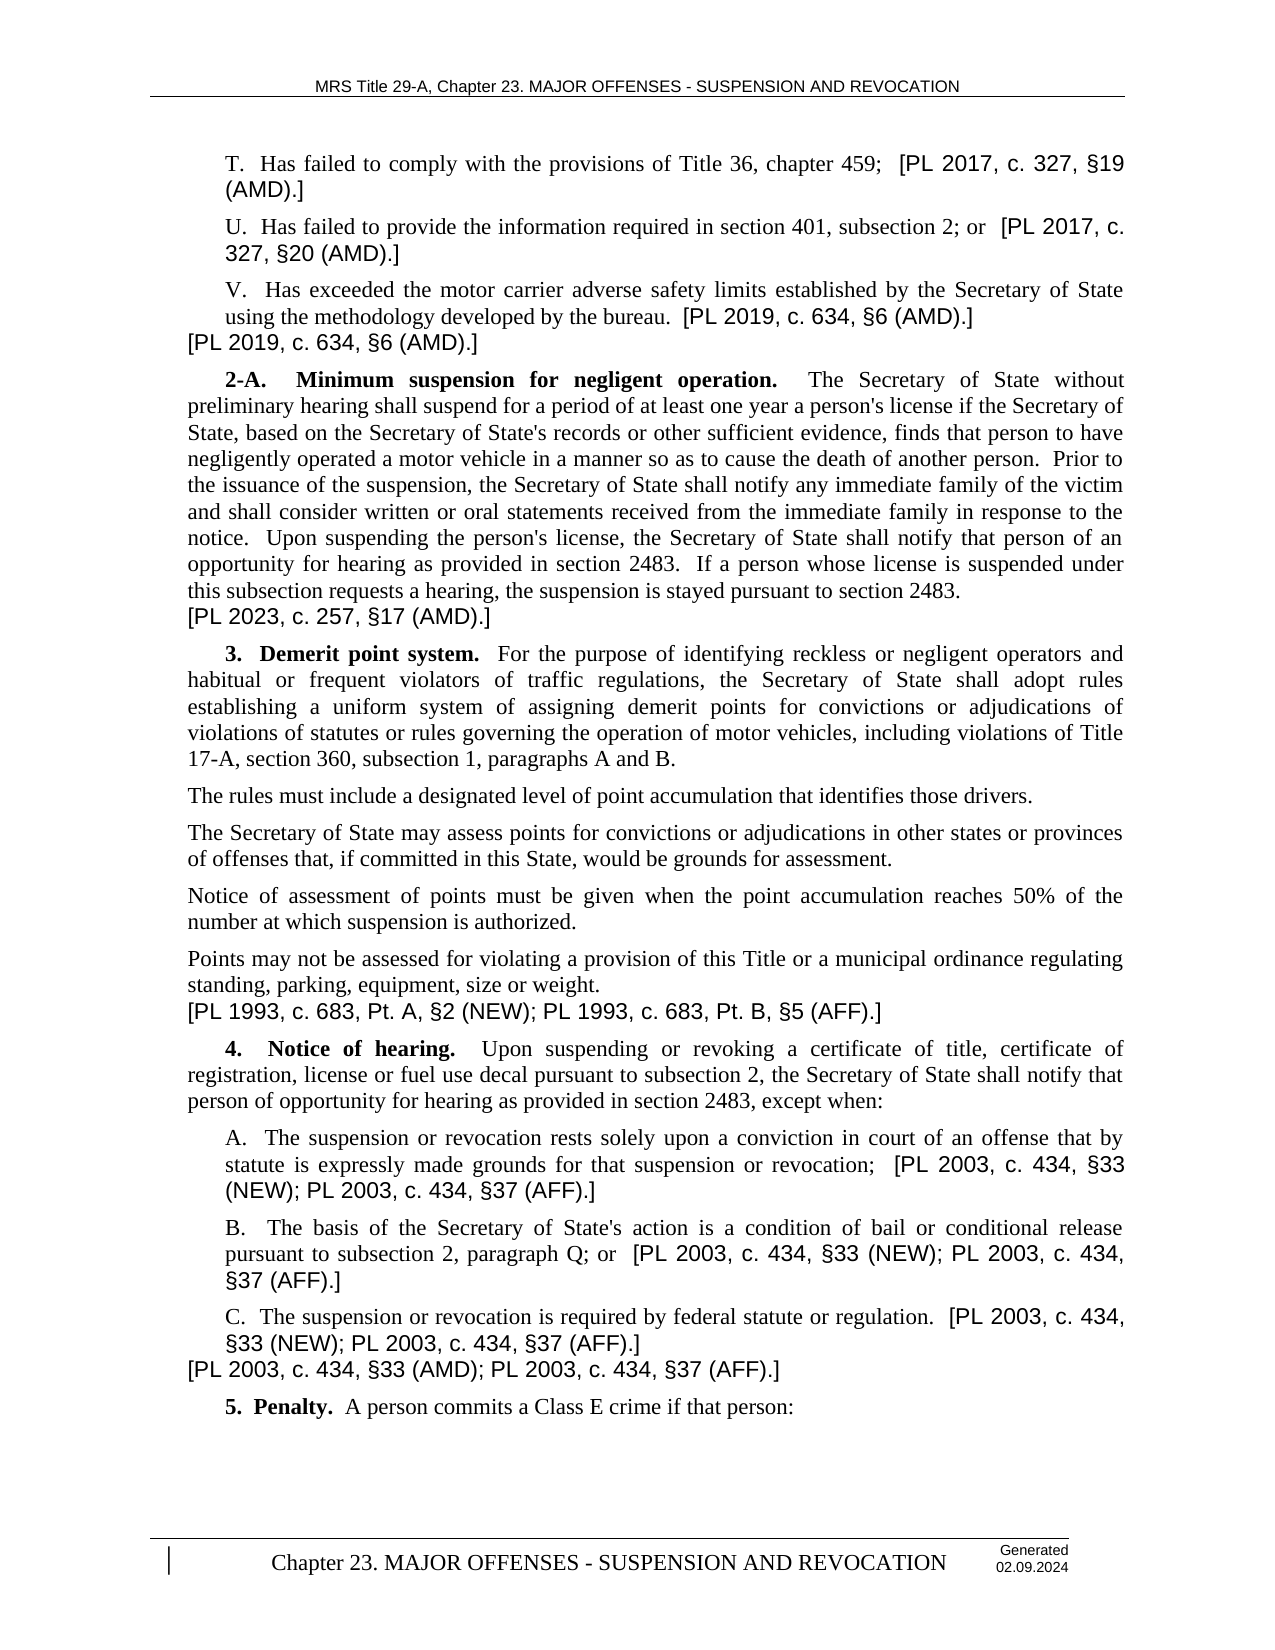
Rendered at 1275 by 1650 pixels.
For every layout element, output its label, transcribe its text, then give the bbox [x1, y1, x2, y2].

text B. The basis of the Secretary of State's action is a condition of bail or conditional release pursuant to subsection 2, paragraph Q; or [PL 2003, c. 434, §33 (NEW); PL 2003, c. 434, §37 (AFF).] [225, 1214, 1125, 1293]
text [PL 2019, c. 634, §6 (AMD).] [187, 329, 1125, 356]
text C. The suspension or revocation is required by federal statute or regulation. [PL 2003, c. 434, §33 (NEW); PL 2003, c. 434, §37 (AFF).] [225, 1303, 1125, 1356]
text [PL 1993, c. 683, Pt. A, §2 (NEW); PL 1993, c. 683, Pt. B, §5 (AFF).] [187, 998, 1125, 1024]
text T. Has failed to comply with the provisions of Title 36, chapter 459; [PL 2017, c. 327, §19 (AMD).] [225, 150, 1125, 203]
text A. The suspension or revocation rests solely upon a conviction in court of an offense that by statute is expressly made grounds for that suspension or revocation; [PL 2003, c. 434, §33 (NEW); PL 2003, c. 434, §37 (AFF).] [225, 1124, 1125, 1203]
text 3. Demerit point system. For the purpose of identifying reckless or negligent operators and habitual or frequent violators of traffic regulations, the Secretary of State shall adopt rules establishing a uniform system of assigning demerit points for convictions or adjudications of violations of statutes or rules governing the operation of motor vehicles, including violations of Title 17‑A, section 360, subsection 1, paragraphs A and B. [187, 640, 1125, 772]
text 4. Notice of hearing. Upon suspending or revoking a certificate of title, certificate of registration, license or fuel use decal pursuant to subsection 2, the Secretary of State shall notify that person of opportunity for hearing as provided in section 2483, except when: [187, 1035, 1125, 1114]
text Points may not be assessed for violating a provision of this Title or a municipal ordinance regulating standing, parking, equipment, size or weight. [187, 945, 1125, 998]
text 5. Penalty. A person commits a Class E crime if that person: [187, 1393, 1125, 1419]
text [PL 2023, c. 257, §17 (AMD).] [187, 603, 1125, 629]
text U. Has failed to provide the information required in section 401, subsection 2; or [PL 2017, c. 327, §20 (AMD).] [225, 213, 1125, 266]
text The Secretary of State may assess points for convictions or adjudications in other states or provinces of offenses that, if committed in this State, would be grounds for assessment. [187, 819, 1125, 872]
text 2-A. Minimum suspension for negligent operation. The Secretary of State without preliminary hearing shall suspend for a period of at least one year a person's license if the Secretary of State, based on the Secretary of State's records or other sufficient evidence, finds that person to have negligently operated a motor vehicle in a manner so as to cause the death of another person. Prior to the issuance of the suspension, the Secretary of State shall notify any immediate family of the victim and shall consider written or oral statements received from the immediate family in response to the notice. Upon suspending the person's license, the Secretary of State shall notify that person of an opportunity for hearing as provided in section 2483. If a person whose license is suspended under this subsection requests a hearing, the suspension is stayed pursuant to section 2483. [187, 366, 1125, 603]
text V. Has exceeded the motor carrier adverse safety limits established by the Secretary of State using the methodology developed by the bureau. [PL 2019, c. 634, §6 (AMD).] [225, 276, 1125, 329]
text Notice of assessment of points must be given when the point accumulation reaches 50% of the number at which suspension is authorized. [187, 882, 1125, 935]
text [PL 2003, c. 434, §33 (AMD); PL 2003, c. 434, §37 (AFF).] [187, 1356, 1125, 1382]
text The rules must include a designated level of point accumulation that identifies those drivers. [187, 782, 1125, 808]
